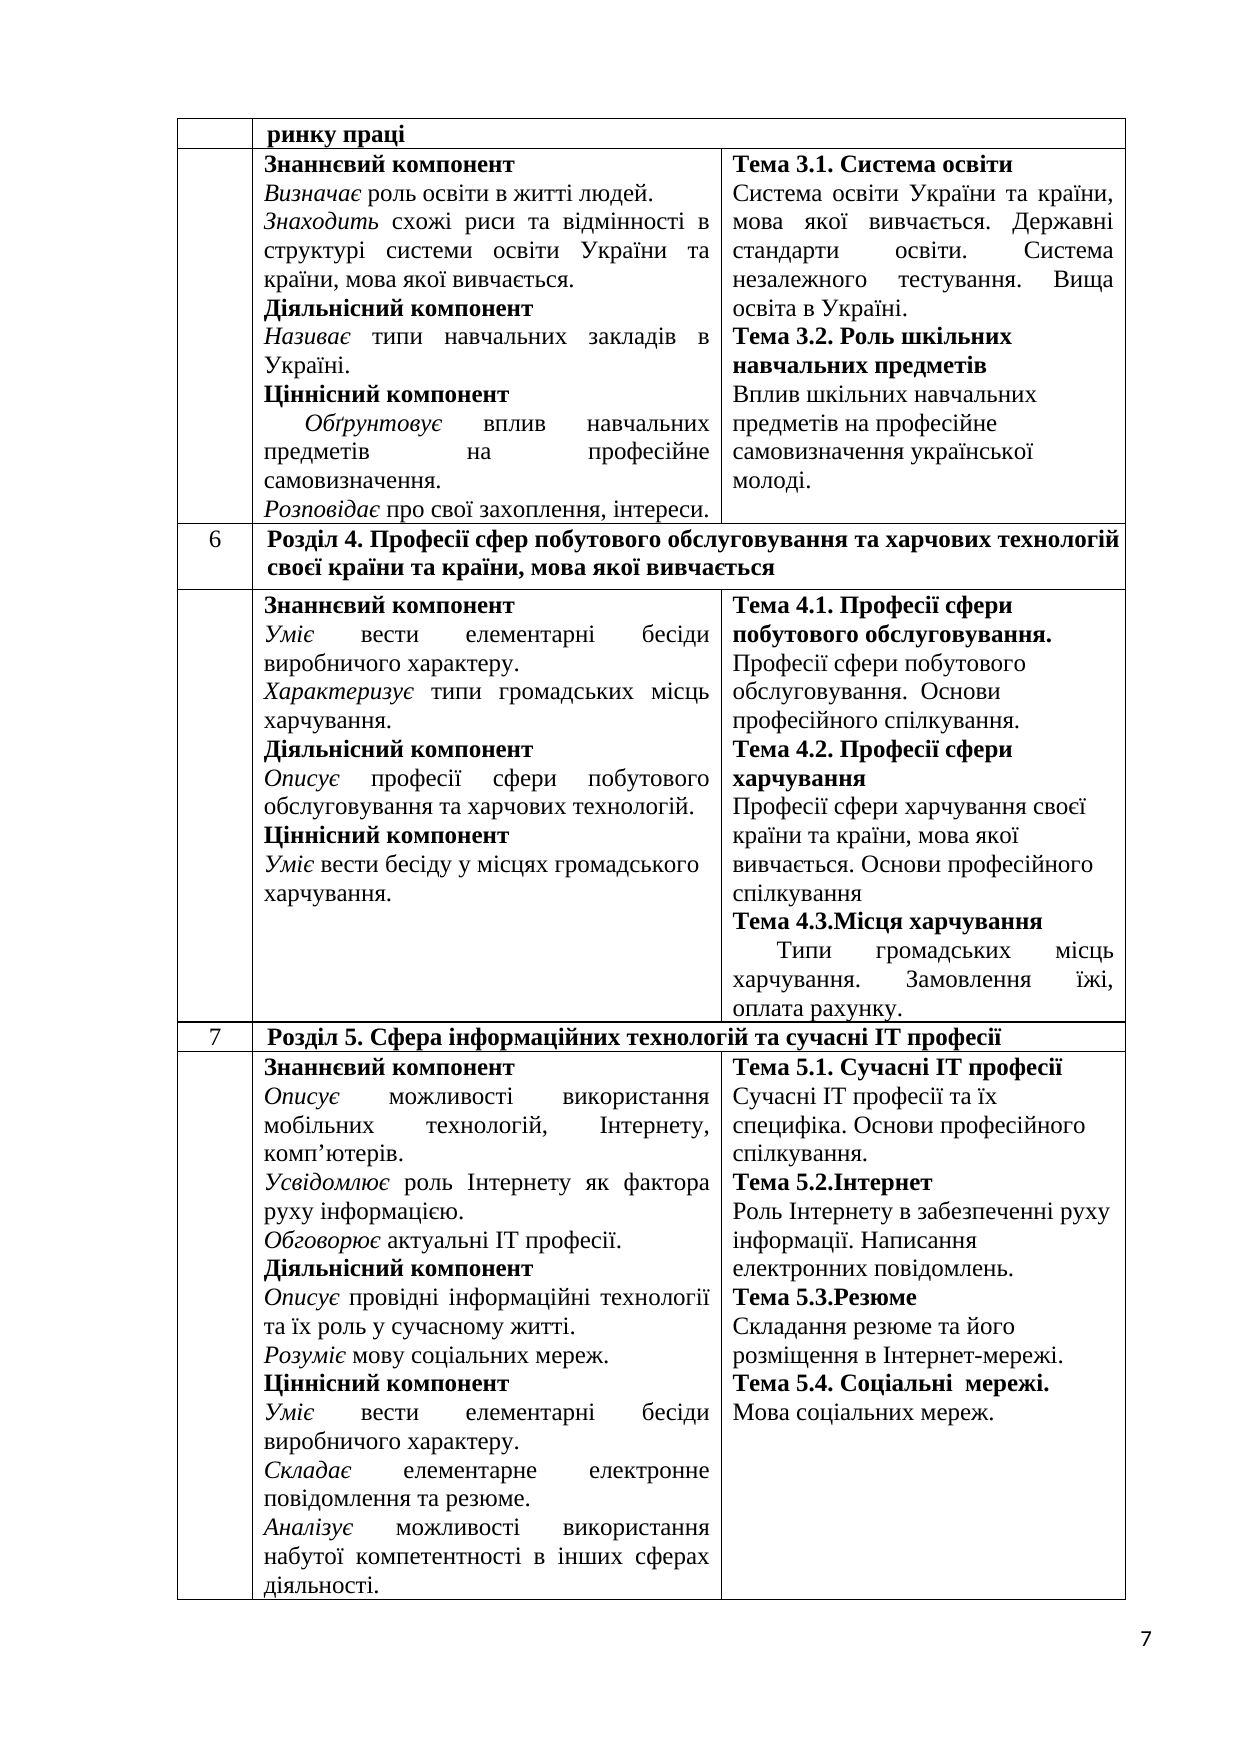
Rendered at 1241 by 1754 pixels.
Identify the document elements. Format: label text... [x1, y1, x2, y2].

table_cell Розділ 4. Професії сфер побутового обслуговування та харчових технологій своєї країни та країни, мова якої вивчається [253, 524, 1125, 589]
table_cell Тема 4.1. Професії сфери побутового обслуговування. Професії сфери побутового обслуговування. Основи професійного спілкування. Тема 4.2. Професії сфери харчування Професії сфери харчування своєї країни та країни, мова якої вивчається. Основи професійного спілкування Тема 4.3.Місця харчування Типи громадських місць харчування. Замовлення їжі, оплата рахунку. [722, 590, 1125, 1021]
table_cell [178, 590, 252, 1021]
table_cell 2 [178, 119, 252, 148]
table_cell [253, 119, 1125, 148]
table_cell Тема 3.1. Система освіти Система освіти України та країни, мова якої вивчається. Державні стандарти освіти. Система незалежного тестування. Вища освіта в Україні. Тема 3.2. Роль шкільних навчальних предметів Вплив шкільних навчальних предметів на професійне самовизначення української молоді. [722, 149, 1125, 523]
table_cell Знаннєвий компонент Визначає роль освіти в житті людей. Знаходить схожі риси та відмінності в структурі системи освіти України та країни, мова якої вивчається. Діяльнісний компонент Називає типи навчальних закладів в Україні. Ціннісний компонент Обґрунтовує вплив навчальних предметів на професійне самовизначення. Розповідає про свої захоплення, інтереси. [253, 149, 721, 523]
table_cell [178, 1052, 252, 1598]
table_cell Розділ 5. Сфера інформаційних технологій та сучасні ІТ професії [253, 1023, 1125, 1051]
table_cell [178, 149, 252, 523]
table_cell 7 [178, 1023, 252, 1051]
table_cell Знаннєвий компонент Уміє вести елементарні бесіди виробничого характеру. Характеризує типи громадських місць харчування. Діяльнісний компонент Описує професії сфери побутового обслуговування та харчових технологій. Ціннісний компонент Уміє вести бесіду у місцях громадського харчування. [253, 590, 721, 1021]
table_cell Тема 5.1. Сучасні ІТ професії Сучасні ІТ професії та їх специфіка. Основи професійного спілкування. Тема 5.2.Інтернет Роль Інтернету в забезпеченні руху інформації. Написання електронних повідомлень. Тема 5.3.Резюме Складання резюме та його розміщення в Інтернет-мережі. Тема 5.4. Соціальні мережі. Мова соціальних мереж. [722, 1052, 1125, 1598]
table_cell Знаннєвий компонент Описує можливості використання мобільних технологій, Інтернету, комп’ютерів. Усвідомлює роль Інтернету як фактора руху інформацією. Обговорює актуальні ІТ професії. Діяльнісний компонент Описує провідні інформаційні технології та їх роль у сучасному житті. Розуміє мову соціальних мереж. Ціннісний компонент Уміє вести елементарні бесіди виробничого характеру. Складає елементарне електронне повідомлення та резюме. Аналізує можливості використання набутої компетентності в інших сферах діяльності. [253, 1052, 721, 1598]
table_cell 6 [178, 524, 252, 589]
